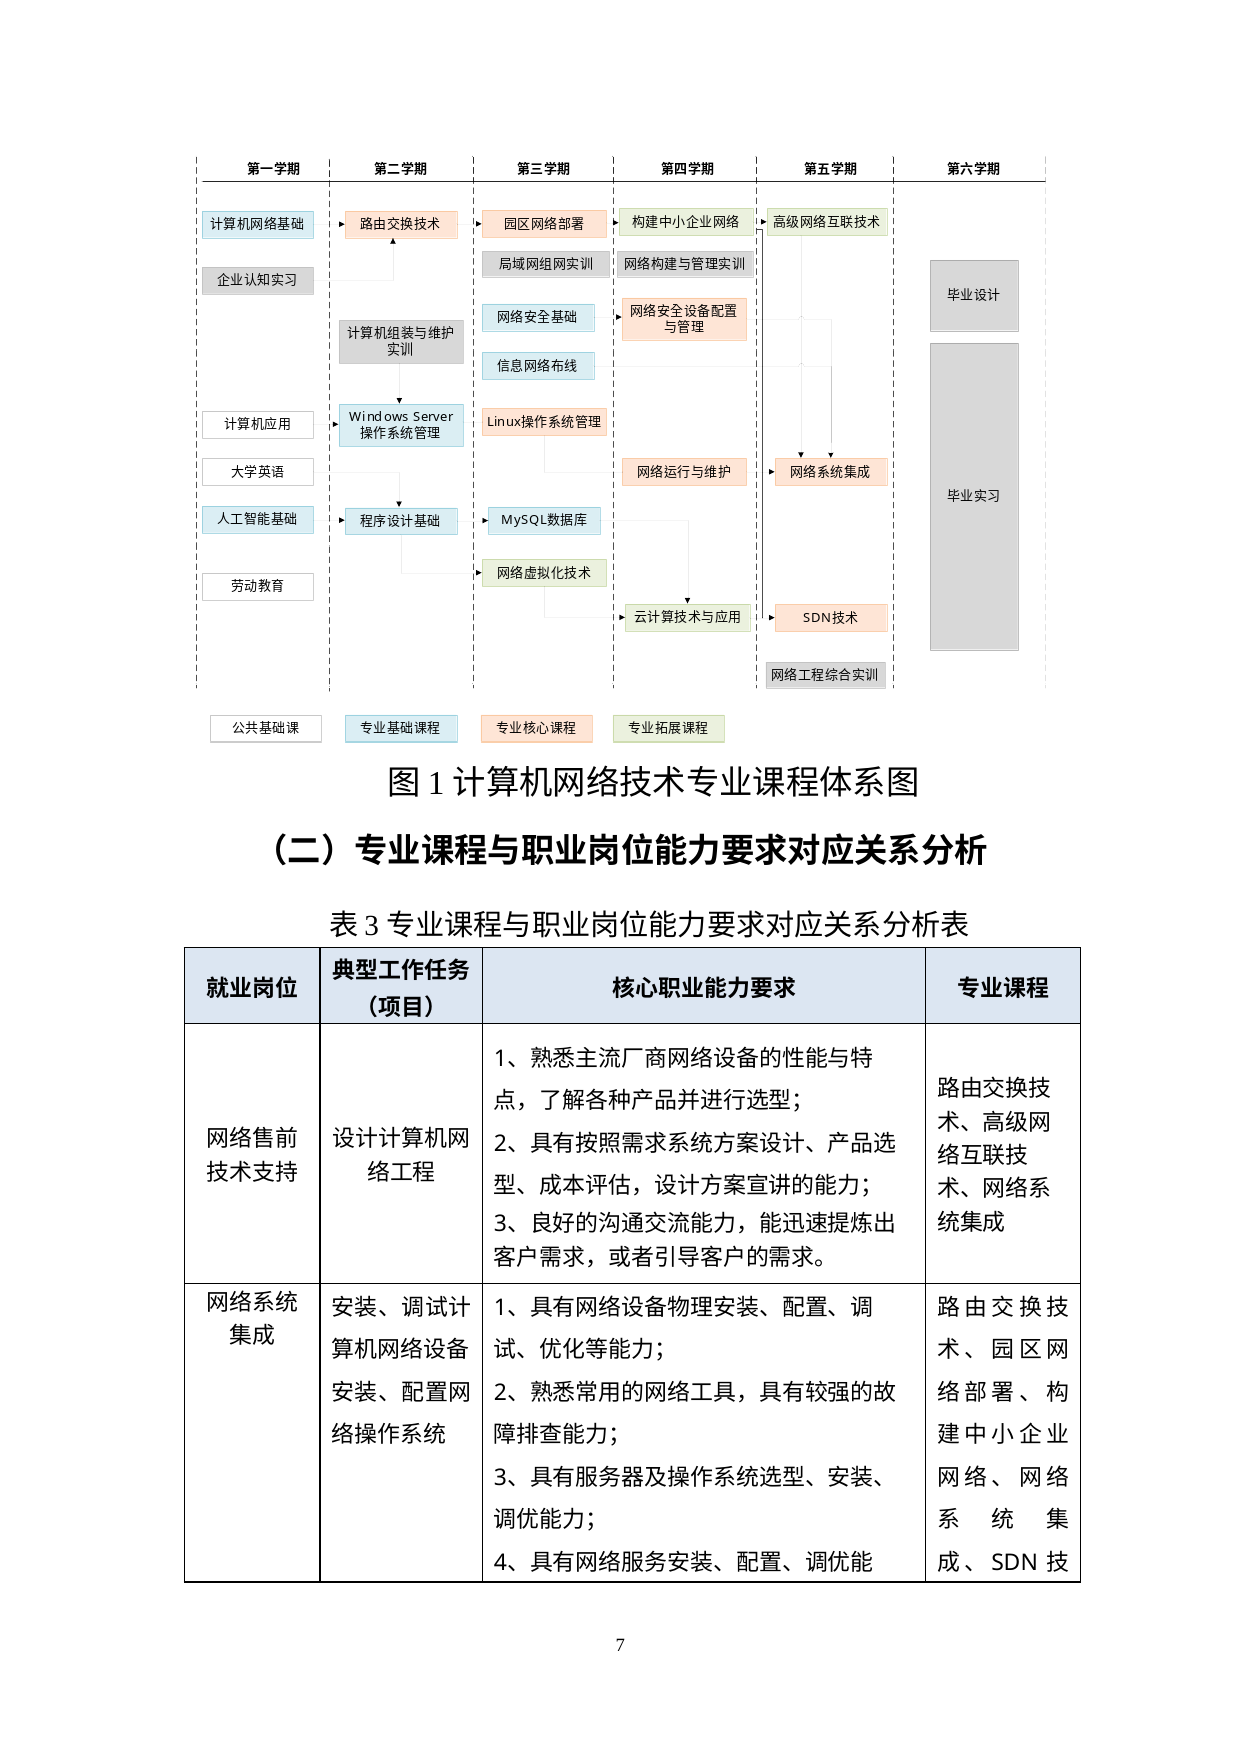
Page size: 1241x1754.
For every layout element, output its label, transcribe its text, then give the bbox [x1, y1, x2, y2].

text （二）专业课程与职业岗位能力要求对应关系分析 [187, 806, 1053, 891]
table_cell 网络系统集成 [185, 1284, 319, 1581]
text 图1 计算机网络技术专业课程体系图 [187, 749, 1053, 806]
table_header 专业课程 [926, 948, 1080, 1023]
table_header 典型工作任务（项目） [321, 948, 482, 1023]
table_header 就业岗位 [185, 948, 319, 1023]
table_cell 1、熟悉主流厂商网络设备的性能与特点，了解各种产品并进行选型； 2、具有按照需求系统方案设计、产品选型、成本评估，设计方案宣讲的能力； 3、良好的沟通交流能力，能迅速提炼出客户需求，或者引导客户的需求。 [483, 1024, 925, 1283]
text 表3 专业课程与职业岗位能力要求对应关系分析表 [187, 891, 1053, 947]
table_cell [483, 1284, 925, 1581]
table_cell 网络售前技术支持 [185, 1024, 319, 1283]
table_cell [926, 1284, 1080, 1581]
table_cell 路由交换技术、高级网络互联技术、网络系统集成 [926, 1024, 1080, 1283]
table_cell 设计计算机网络工程 [321, 1024, 482, 1283]
table_header 核心职业能力要求 [483, 948, 925, 1023]
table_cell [321, 1284, 482, 1581]
